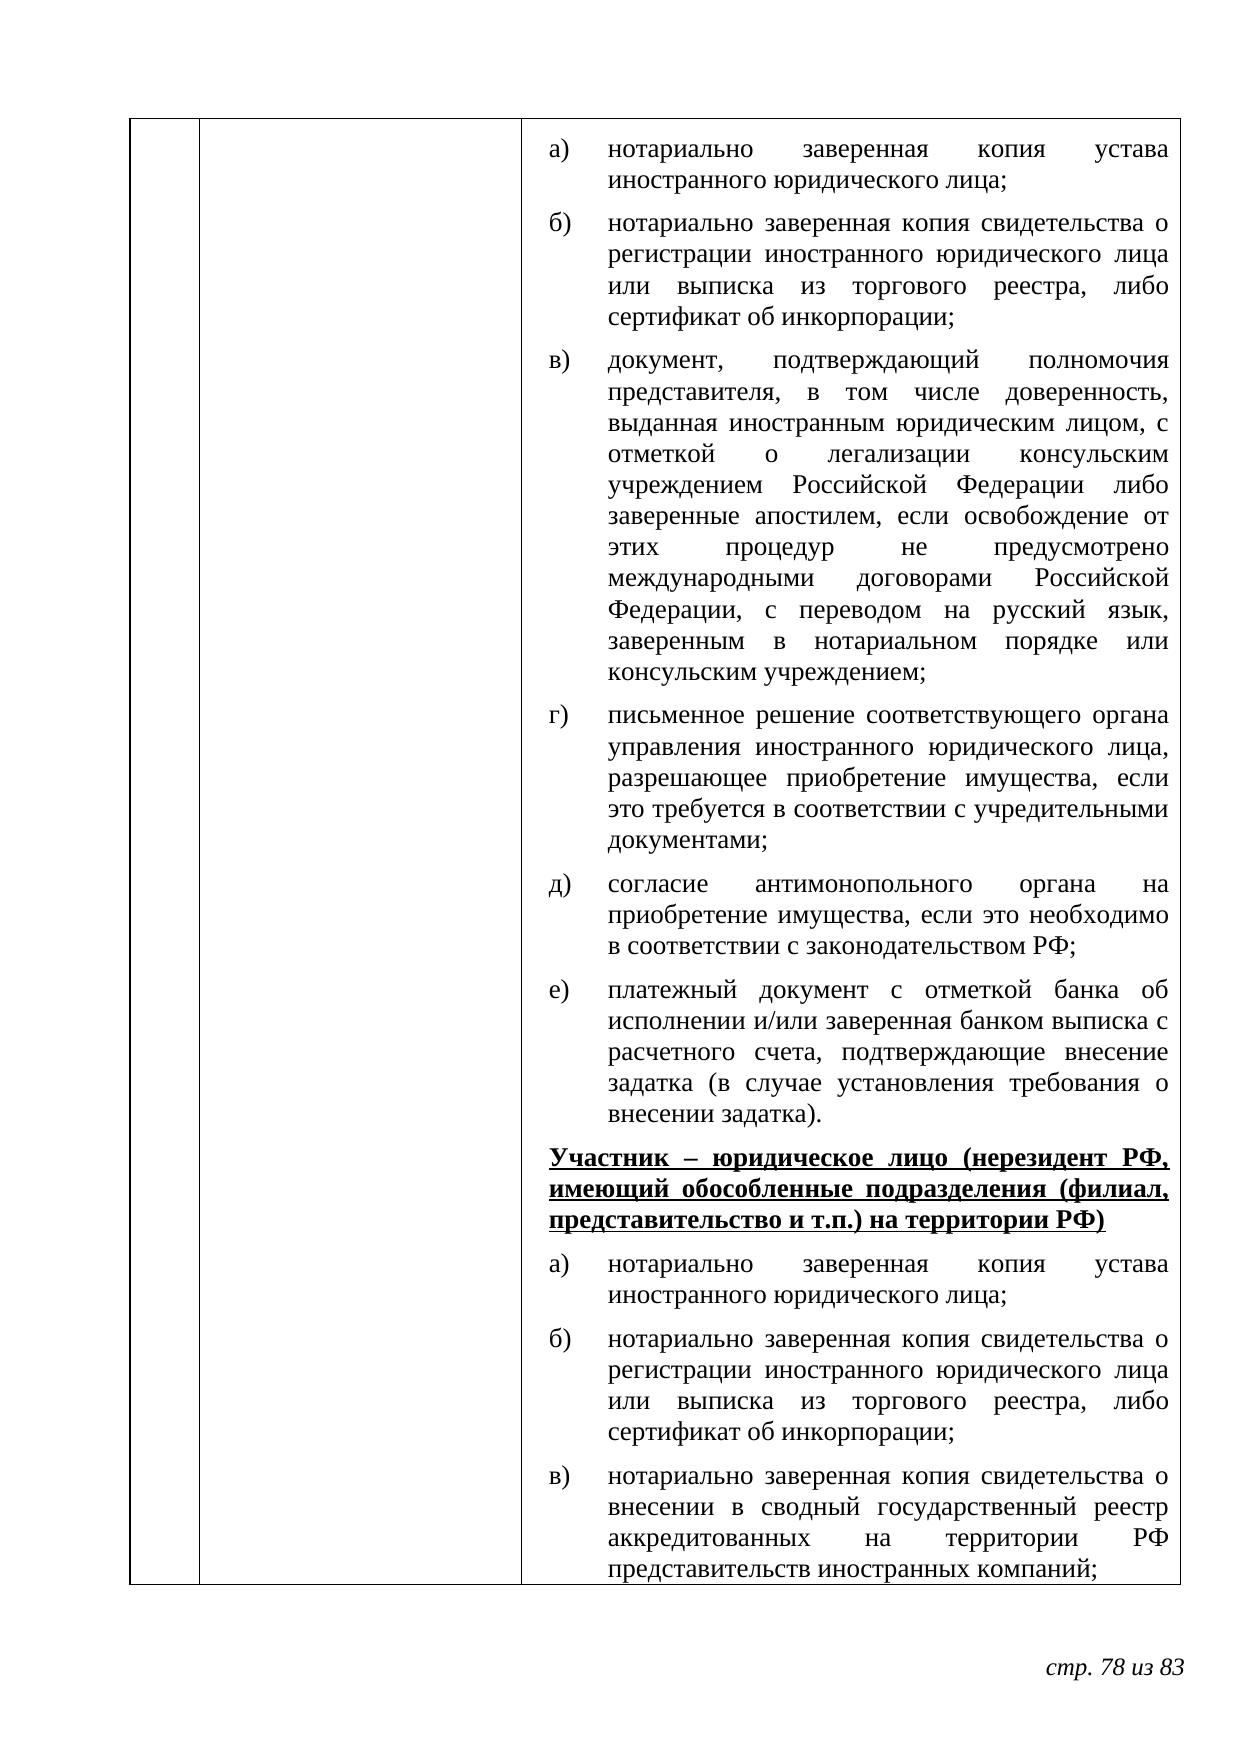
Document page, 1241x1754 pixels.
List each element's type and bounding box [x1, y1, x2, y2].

table_cell [522, 119, 1180, 1583]
table_cell [200, 119, 521, 1583]
table_cell [131, 119, 199, 1583]
